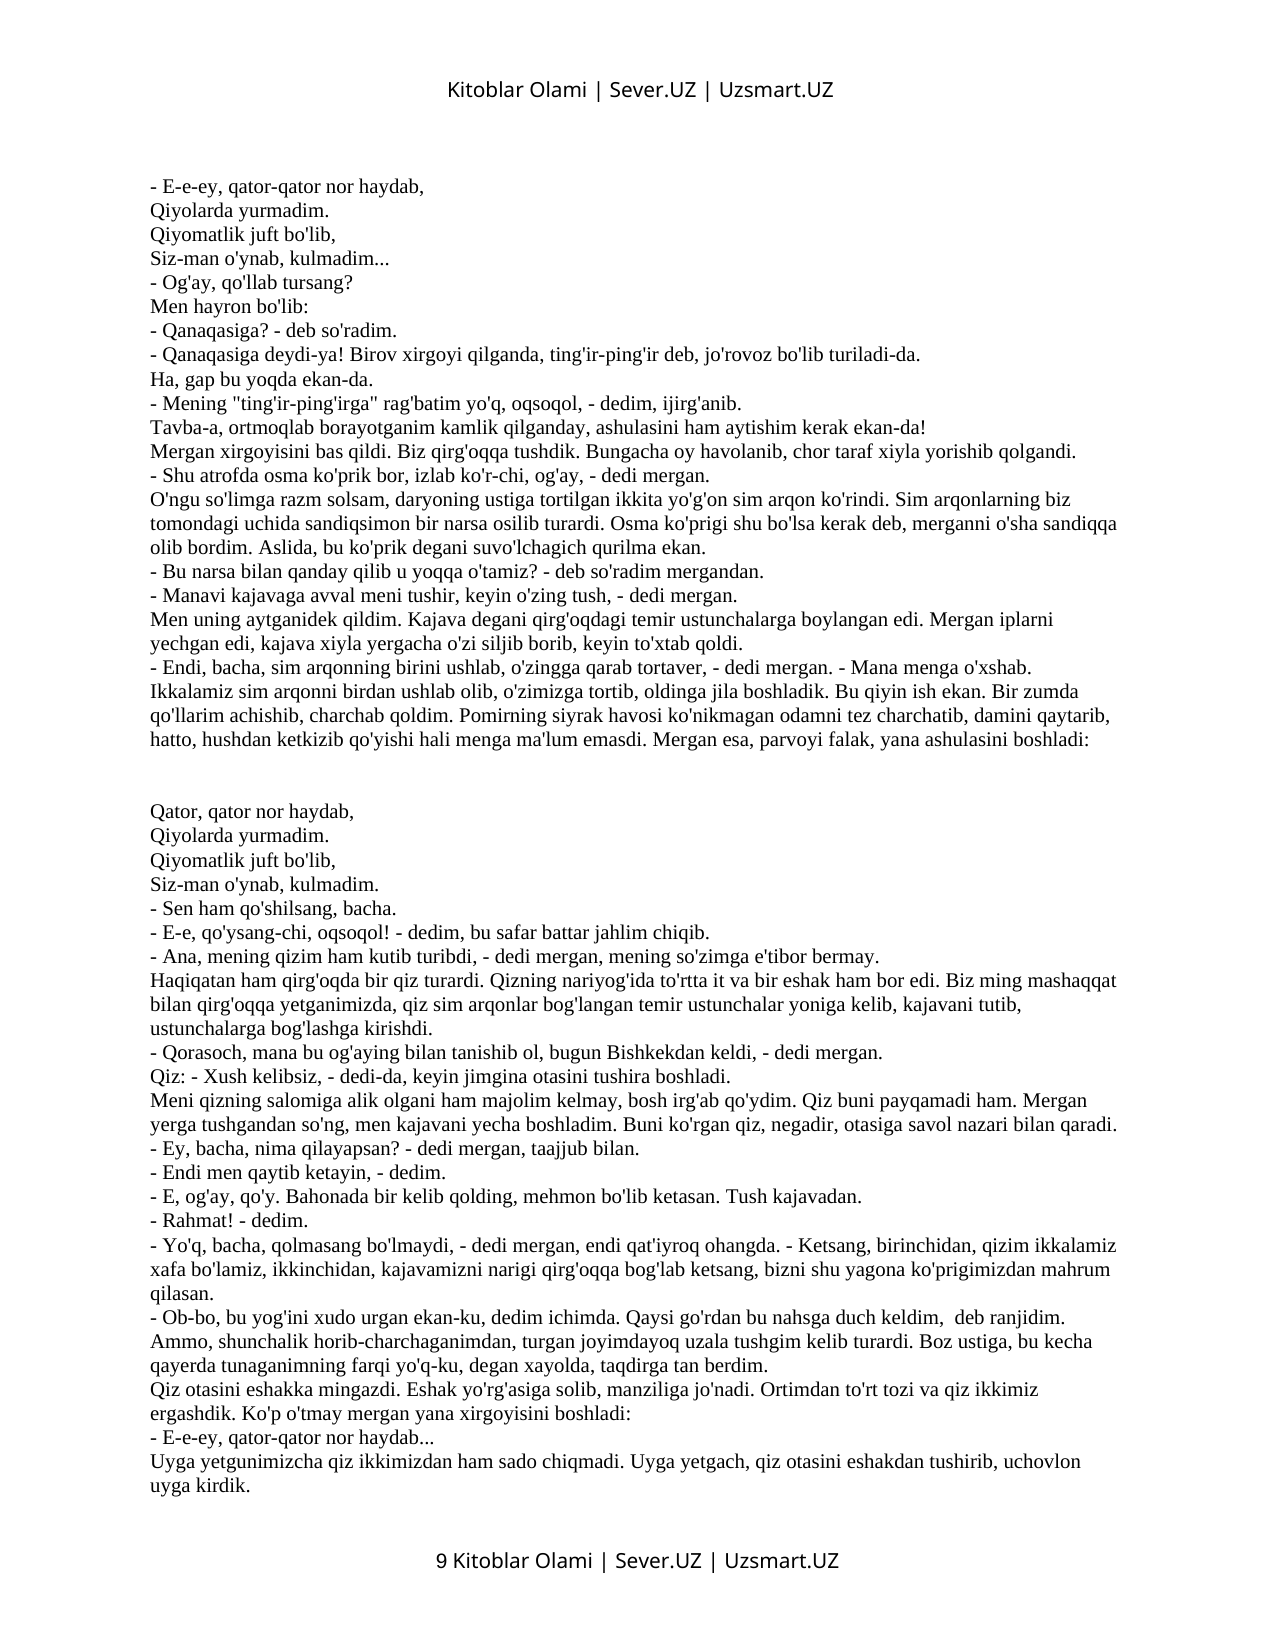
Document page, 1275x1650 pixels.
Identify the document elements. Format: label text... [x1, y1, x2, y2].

text Siz-man o'ynab, kulmadim. [150, 872, 1125, 896]
text Qiz: - Xush kelibsiz, - dedi-da, keyin jimgina otasini tushira boshladi. [150, 1064, 1125, 1088]
text - Yo'q, bacha, qolmasang bo'lmaydi, - dedi mergan, endi qat'iyroq ohangda. - Ketsang, birinchidan, qizim ikkalamiz xafa bo'lamiz, ikkinchidan, kajavamizni narigi qirg'oqqa bog'lab ketsang, bizni shu yagona ko'prigimizdan mahrum qilasan. [150, 1232, 1125, 1305]
text Men hayron bo'lib: [150, 294, 1125, 318]
text Meni qizning salomiga alik olgani ham majolim kelmay, bosh irg'ab qo'ydim. Qiz buni payqamadi ham. Mergan yerga tushgandan so'ng, men kajavani yecha boshladim. Buni ko'rgan qiz, negadir, otasiga savol nazari bilan qaradi. [150, 1088, 1125, 1136]
text Tavba-a, ortmoqlab borayotganim kamlik qilganday, ashulasini ham aytishim kerak ekan-da! [150, 414, 1125, 439]
text - Qanaqasiga? - deb so'radim. [150, 318, 1125, 342]
text - Og'ay, qo'llab tursang? [150, 270, 1125, 294]
text Qiyolarda yurmadim. [150, 198, 1125, 222]
text - Manavi kajavaga avval meni tushir, keyin o'zing tush, - dedi mergan. [150, 583, 1125, 607]
text - Rahmat! - dedim. [150, 1208, 1125, 1232]
text - Endi men qaytib ketayin, - dedim. [150, 1160, 1125, 1184]
text Qator, qator nor haydab, [150, 799, 1125, 823]
text - Ey, bacha, nima qilayapsan? - dedi mergan, taajjub bilan. [150, 1136, 1125, 1160]
text - Mening "ting'ir-ping'irga" rag'batim yo'q, oqsoqol, - dedim, ijirg'anib. [150, 391, 1125, 414]
text - Endi, bacha, sim arqonning birini ushlab, o'zingga qarab tortaver, - dedi mergan. - Mana menga o'xshab. [150, 655, 1125, 679]
text - Qorasoch, mana bu og'aying bilan tanishib ol, bugun Bishkekdan keldi, - dedi mergan. [150, 1040, 1125, 1064]
text - E-e, qo'ysang-chi, oqsoqol! - dedim, bu safar battar jahlim chiqib. [150, 920, 1125, 944]
text - Bu narsa bilan qanday qilib u yoqqa o'tamiz? - deb so'radim mergandan. [150, 559, 1125, 583]
text Qiz otasini eshakka mingazdi. Eshak yo'rg'asiga solib, manziliga jo'nadi. Ortimdan to'rt tozi va qiz ikkimiz ergashdik. Ko'p o'tmay mergan yana xirgoyisini boshladi: [150, 1377, 1125, 1425]
text - E-e-ey, qator-qator nor haydab... [150, 1425, 1125, 1449]
text Uyga yetgunimizcha qiz ikkimizdan ham sado chiqmadi. Uyga yetgach, qiz otasini eshakdan tushirib, uchovlon uyga kirdik. [150, 1449, 1125, 1497]
text Ikkalamiz sim arqonni birdan ushlab olib, o'zimizga tortib, oldinga jila boshladik. Bu qiyin ish ekan. Bir zumda qo'llarim achishib, charchab qoldim. Pomirning siyrak havosi ko'nikmagan odamni tez charchatib, damini qaytarib, hatto, hushdan ketkizib qo'yishi hali menga ma'lum emasdi. Mergan esa, parvoyi falak, yana ashulasini boshladi: [150, 679, 1125, 751]
text Men uning aytganidek qildim. Kajava degani qirg'oqdagi temir ustunchalarga boylangan edi. Mergan iplarni yechgan edi, kajava xiyla yergacha o'zi siljib borib, keyin to'xtab qoldi. [150, 607, 1125, 655]
text Mergan xirgoyisini bas qildi. Biz qirg'oqqa tushdik. Bungacha oy havolanib, chor taraf xiyla yorishib qolgandi. [150, 439, 1125, 463]
text - Sen ham qo'shilsang, bacha. [150, 896, 1125, 920]
text Qiyomatlik juft bo'lib, [150, 847, 1125, 872]
text - Shu atrofda osma ko'prik bor, izlab ko'r-chi, og'ay, - dedi mergan. [150, 463, 1125, 487]
text Qiyolarda yurmadim. [150, 823, 1125, 847]
text O'ngu so'limga razm solsam, daryoning ustiga tortilgan ikkita yo'g'on sim arqon ko'rindi. Sim arqonlarning biz tomondagi uchida sandiqsimon bir narsa osilib turardi. Osma ko'prigi shu bo'lsa kerak deb, merganni o'sha sandiqqa olib bordim. Aslida, bu ko'prik degani suvo'lchagich qurilma ekan. [150, 487, 1125, 559]
text Qiyomatlik juft bo'lib, [150, 222, 1125, 246]
text - E, og'ay, qo'y. Bahonada bir kelib qolding, mehmon bo'lib ketasan. Tush kajavadan. [150, 1184, 1125, 1208]
text Ha, gap bu yoqda ekan-da. [150, 366, 1125, 391]
text Siz-man o'ynab, kulmadim... [150, 246, 1125, 270]
text Haqiqatan ham qirg'oqda bir qiz turardi. Qizning nariyog'ida to'rtta it va bir eshak ham bor edi. Biz ming mashaqqat bilan qirg'oqqa yetganimizda, qiz sim arqonlar bog'langan temir ustunchalar yoniga kelib, kajavani tutib, ustunchalarga bog'lashga kirishdi. [150, 968, 1125, 1040]
text - Ob-bo, bu yog'ini xudo urgan ekan-ku, dedim ichimda. Qaysi go'rdan bu nahsga duch keldim, deb ranjidim. Ammo, shunchalik horib-charchaganimdan, turgan joyimdayoq uzala tushgim kelib turardi. Boz ustiga, bu kecha qayerda tunaganimning farqi yo'q-ku, degan xayolda, taqdirga tan berdim. [150, 1305, 1125, 1377]
text - Qanaqasiga deydi-ya! Birov xirgoyi qilganda, ting'ir-ping'ir deb, jo'rovoz bo'lib turiladi-da. [150, 342, 1125, 366]
text - E-e-ey, qator-qator nor haydab, [150, 174, 1125, 198]
text - Ana, mening qizim ham kutib turibdi, - dedi mergan, mening so'zimga e'tibor bermay. [150, 944, 1125, 968]
